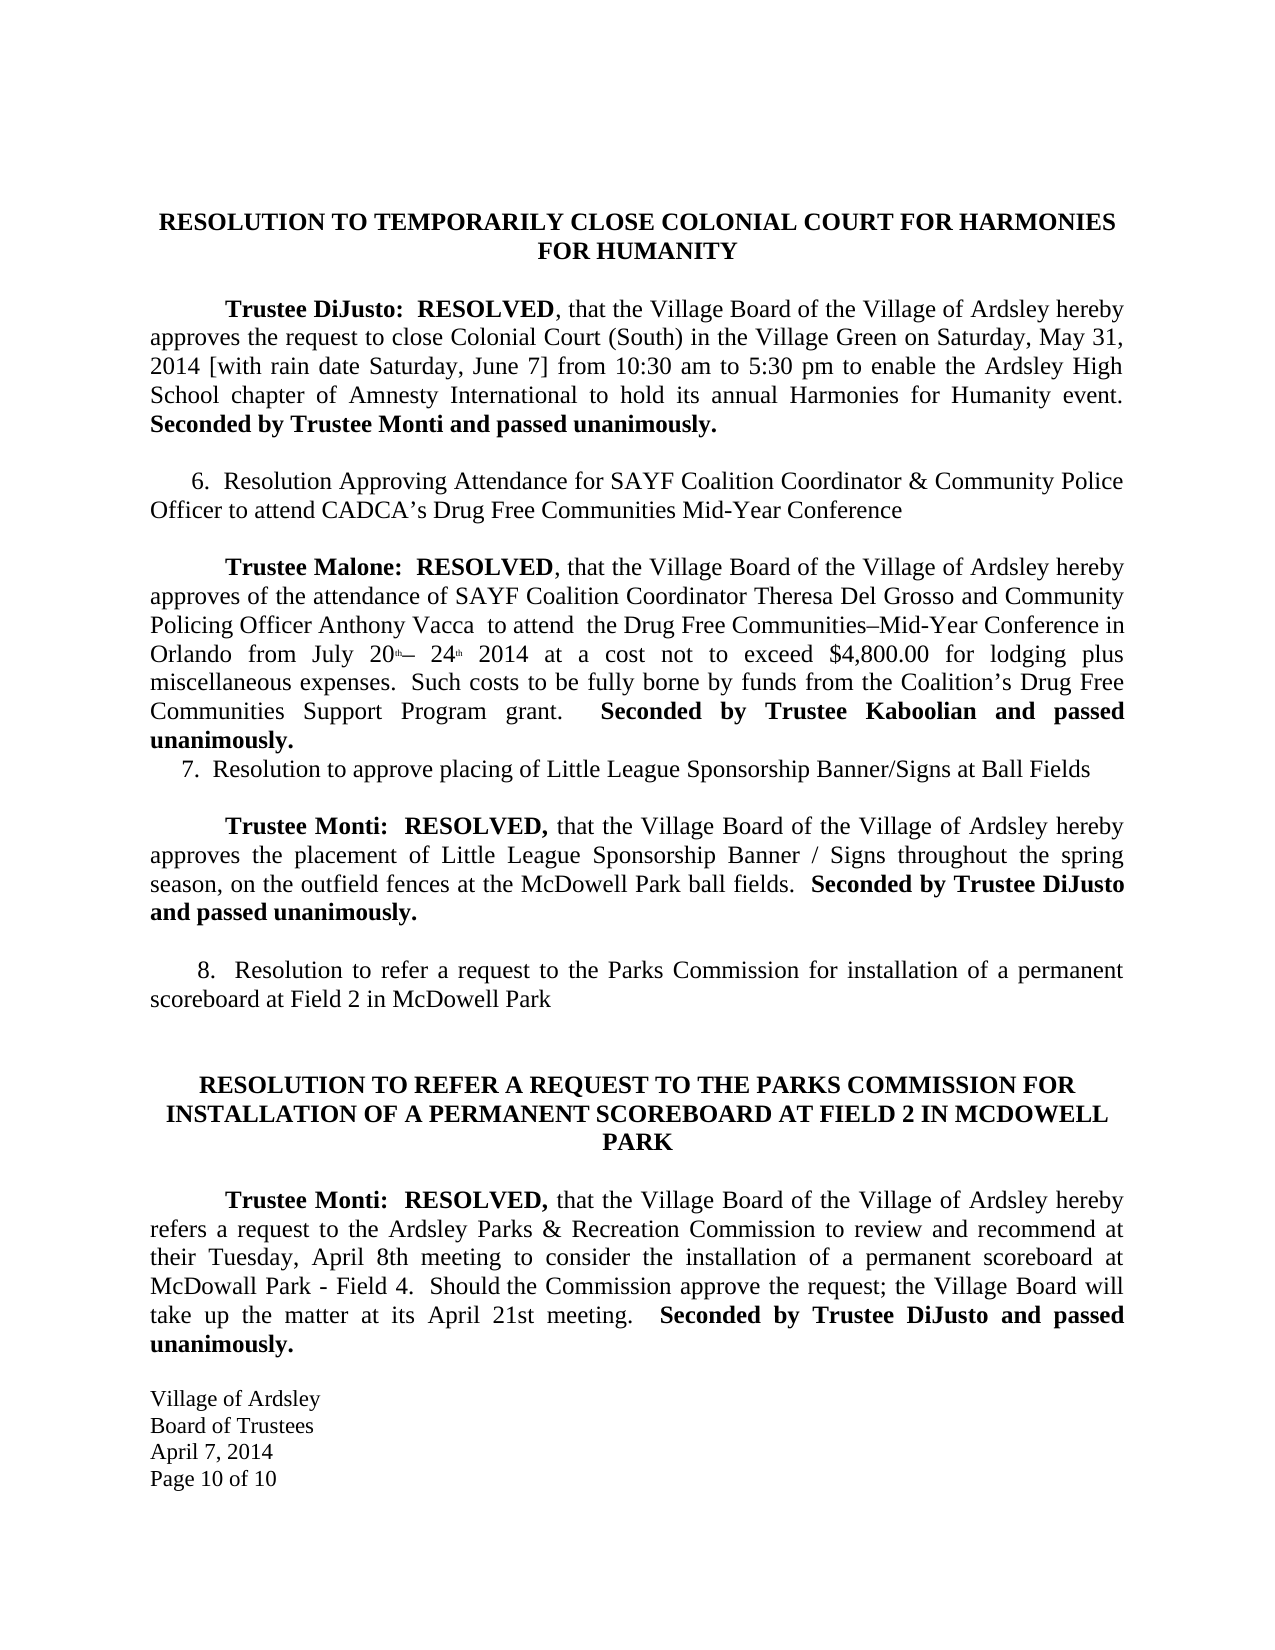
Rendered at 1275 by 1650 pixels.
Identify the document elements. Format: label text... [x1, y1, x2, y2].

text Trustee Monti: RESOLVED, that the Village Board of the Village of Ardsley hereby refers a request to the Ardsley Parks & Recreation Commission to review and recommend at their Tuesday, April 8th meeting to consider the installation of a permanent scoreboard at McDowall Park - Field 4. Should the Commission approve the request; the Village Board will take up the matter at its April 21st meeting. Seconded by Trustee DiJusto and passed unanimously. [150, 1185, 1125, 1357]
text Village of Ardsley [150, 1386, 1125, 1412]
text April 7, 2014 [150, 1438, 1125, 1464]
text 8. Resolution to refer a request to the Parks Commission for installation of a permanent scoreboard at Field 2 in McDowell Park [150, 955, 1125, 1012]
text RESOLUTION TO TEMPORARILY CLOSE COLONIAL COURT FOR HARMONIES FOR HUMANITY [150, 207, 1125, 265]
text Trustee DiJusto: RESOLVED, that the Village Board of the Village of Ardsley hereby approves the request to close Colonial Court (South) in the Village Green on Saturday, May 31, 2014 [with rain date Saturday, June 7] from 10:30 am to 5:30 pm to enable the Ardsley High School chapter of Amnesty International to hold its annual Harmonies for Humanity event. Seconded by Trustee Monti and passed unanimously. [150, 294, 1125, 437]
text Trustee Malone: RESOLVED, that the Village Board of the Village of Ardsley hereby approves of the attendance of SAYF Coalition Coordinator Theresa Del Grosso and Community Policing Officer Anthony Vacca to attend the Drug Free Communities–Mid-Year Conference in Orlando from July 20th– 24th 2014 at a cost not to exceed $4,800.00 for lodging plus miscellaneous expenses. Such costs to be fully borne by funds from the Coalition’s Drug Free Communities Support Program grant. Seconded by Trustee Kaboolian and passed unanimously. [150, 552, 1125, 754]
text RESOLUTION TO REFER A REQUEST TO THE PARKS COMMISSION FOR INSTALLATION OF A PERMANENT SCOREBOARD AT FIELD 2 IN MCDOWELL PARK [150, 1070, 1125, 1156]
text Board of Trustees [150, 1412, 1125, 1438]
text 7. Resolution to approve placing of Little League Sponsorship Banner/Signs at Ball Fields [150, 754, 1125, 782]
text Trustee Monti: RESOLVED, that the Village Board of the Village of Ardsley hereby approves the placement of Little League Sponsorship Banner / Signs throughout the spring season, on the outfield fences at the McDowell Park ball fields. Seconded by Trustee DiJusto and passed unanimously. [150, 811, 1125, 926]
text Page 10 of 10 [150, 1464, 1125, 1491]
text 6. Resolution Approving Attendance for SAYF Coalition Coordinator & Community Police Officer to attend CADCA’s Drug Free Communities Mid-Year Conference [150, 466, 1125, 524]
